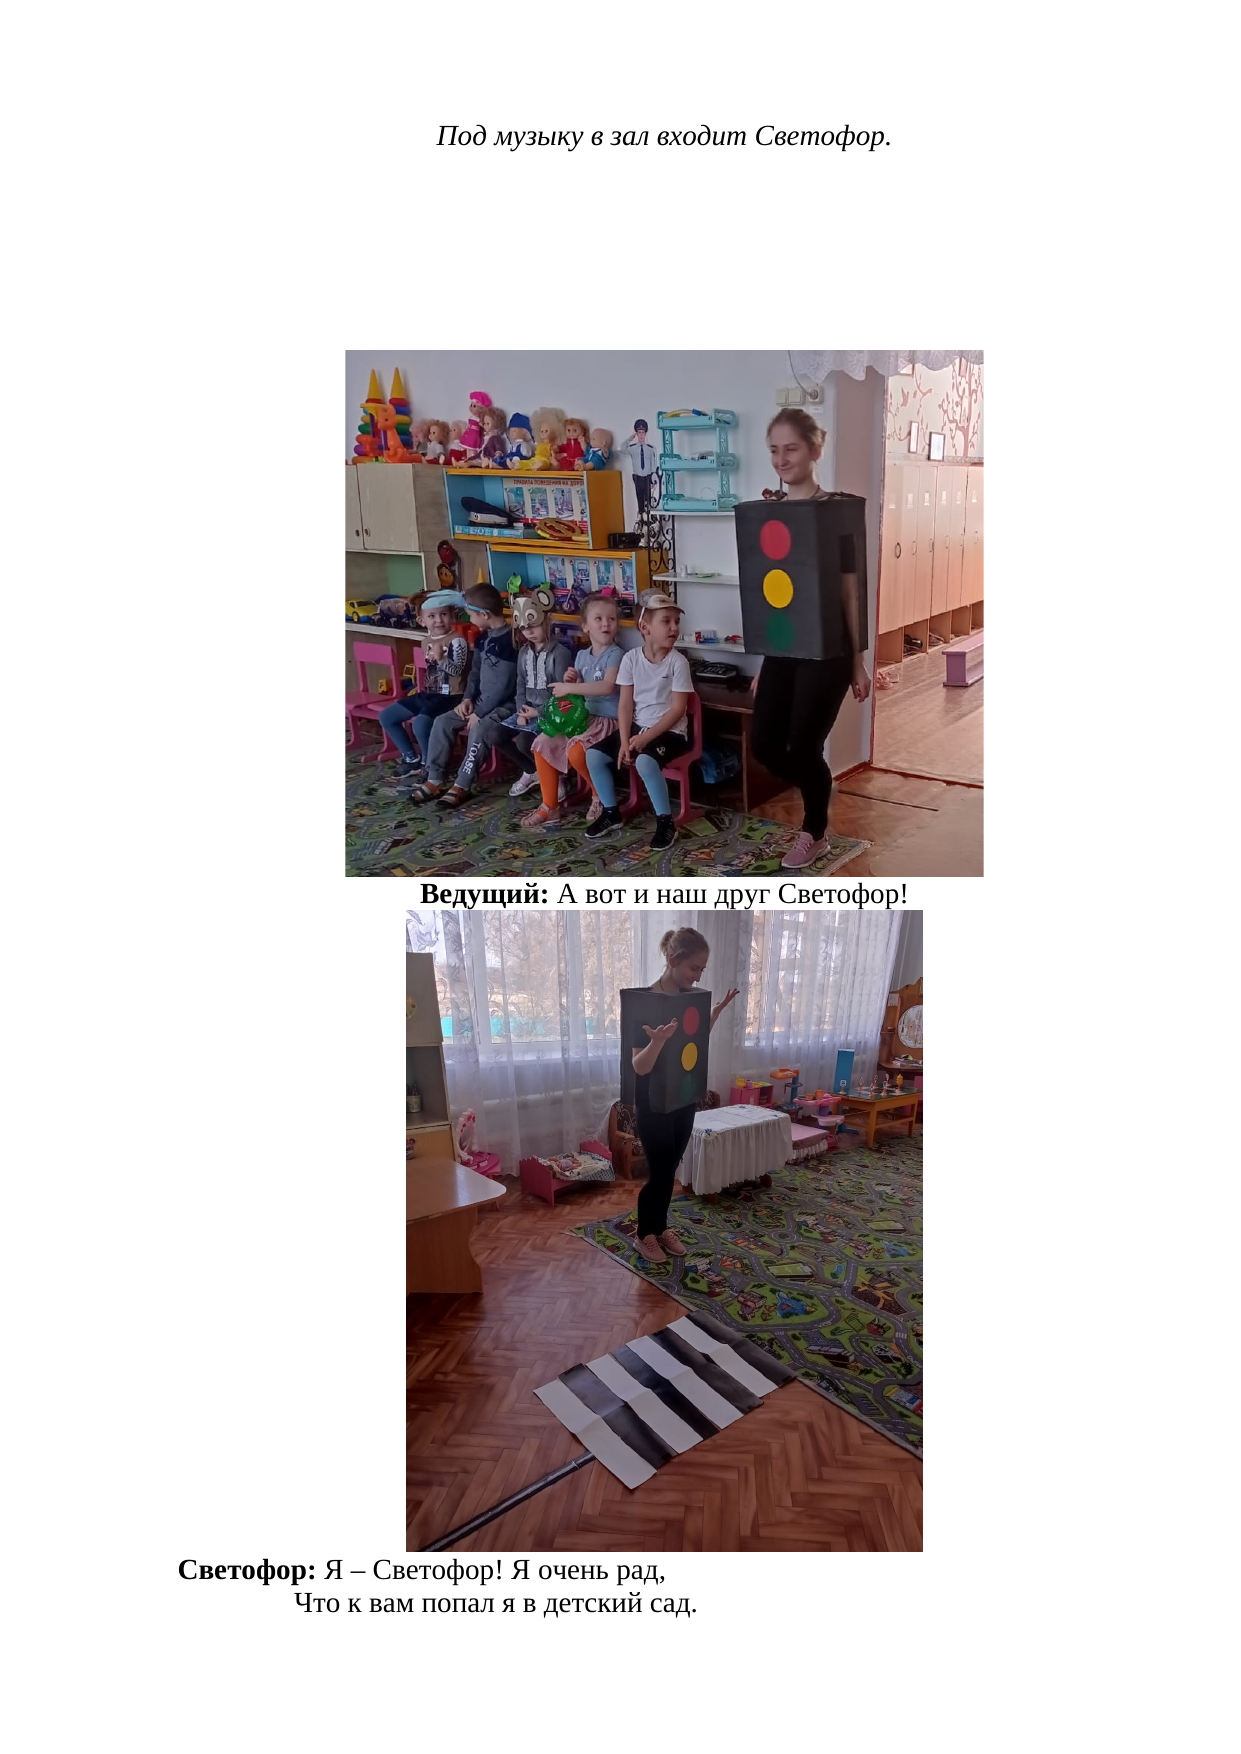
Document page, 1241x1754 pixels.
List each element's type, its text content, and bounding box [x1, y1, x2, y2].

text Светофор: Я – Светофор! Я очень рад, [177, 1552, 1152, 1585]
picture [345, 350, 984, 877]
text Под музыку в зал входит Светофор. [177, 118, 1152, 152]
text Что к вам попал я в детский сад. [177, 1585, 1152, 1619]
picture [406, 910, 923, 1552]
